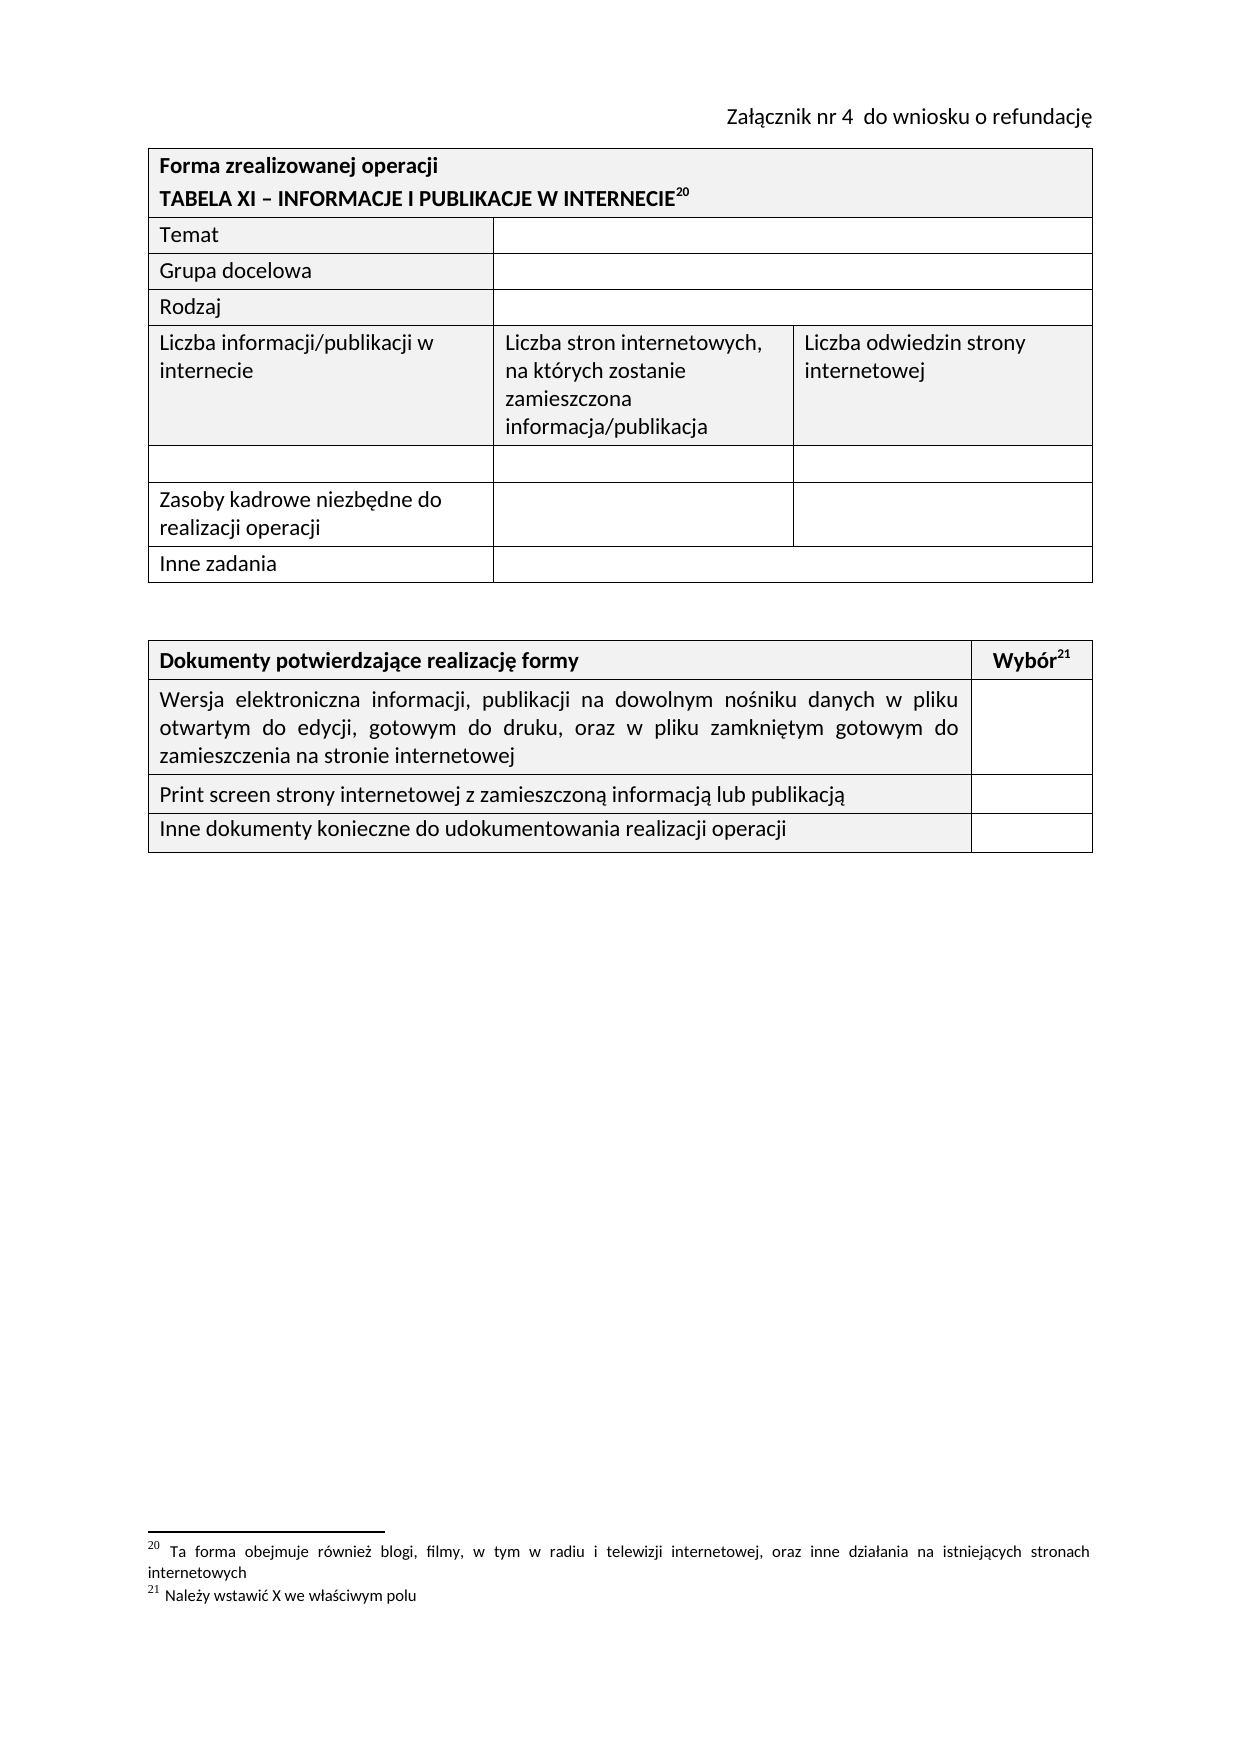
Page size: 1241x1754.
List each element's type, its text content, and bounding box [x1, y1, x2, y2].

table_cell [972, 814, 1092, 852]
table_cell [494, 547, 1092, 582]
table_cell [494, 290, 1092, 325]
table_cell [494, 254, 1092, 289]
table_header Forma zrealizowanej operacji TABELA XI – INFORMACJE I PUBLIKACJE W INTERNECIE [149, 149, 1092, 217]
table_cell [494, 446, 793, 482]
table_cell [972, 680, 1092, 774]
table_cell Liczba odwiedzin strony internetowej [794, 326, 1092, 445]
table_cell [494, 483, 793, 546]
table_header Wybór [972, 641, 1092, 679]
table_cell [972, 775, 1092, 813]
table_cell Print screen strony internetowej z zamieszczoną informacją lub publikacją [149, 775, 971, 813]
table_cell Liczba stron internetowych, na których zostanie zamieszczona informacja/publikacja [494, 326, 793, 445]
table_cell Temat [149, 218, 493, 253]
table_cell [149, 446, 493, 482]
table_cell [794, 483, 1092, 546]
table_cell Inne dokumenty konieczne do udokumentowania realizacji operacji [149, 814, 971, 852]
table_cell [794, 446, 1092, 482]
table_cell Wersja elektroniczna informacji, publikacji na dowolnym nośniku danych w pliku otwartym do edycji, gotowym do druku, oraz w pliku zamkniętym gotowym do zamieszczenia na stronie internetowej [149, 680, 971, 774]
table_header Dokumenty potwierdzające realizację formy [149, 641, 971, 679]
table_cell Grupa docelowa [149, 254, 493, 289]
table_cell Rodzaj [149, 290, 493, 325]
table_cell Liczba informacji/publikacji w internecie [149, 326, 493, 445]
table_cell [494, 218, 1092, 253]
table_cell Inne zadania [149, 547, 493, 582]
table_cell Zasoby kadrowe niezbędne do realizacji operacji [149, 483, 493, 546]
